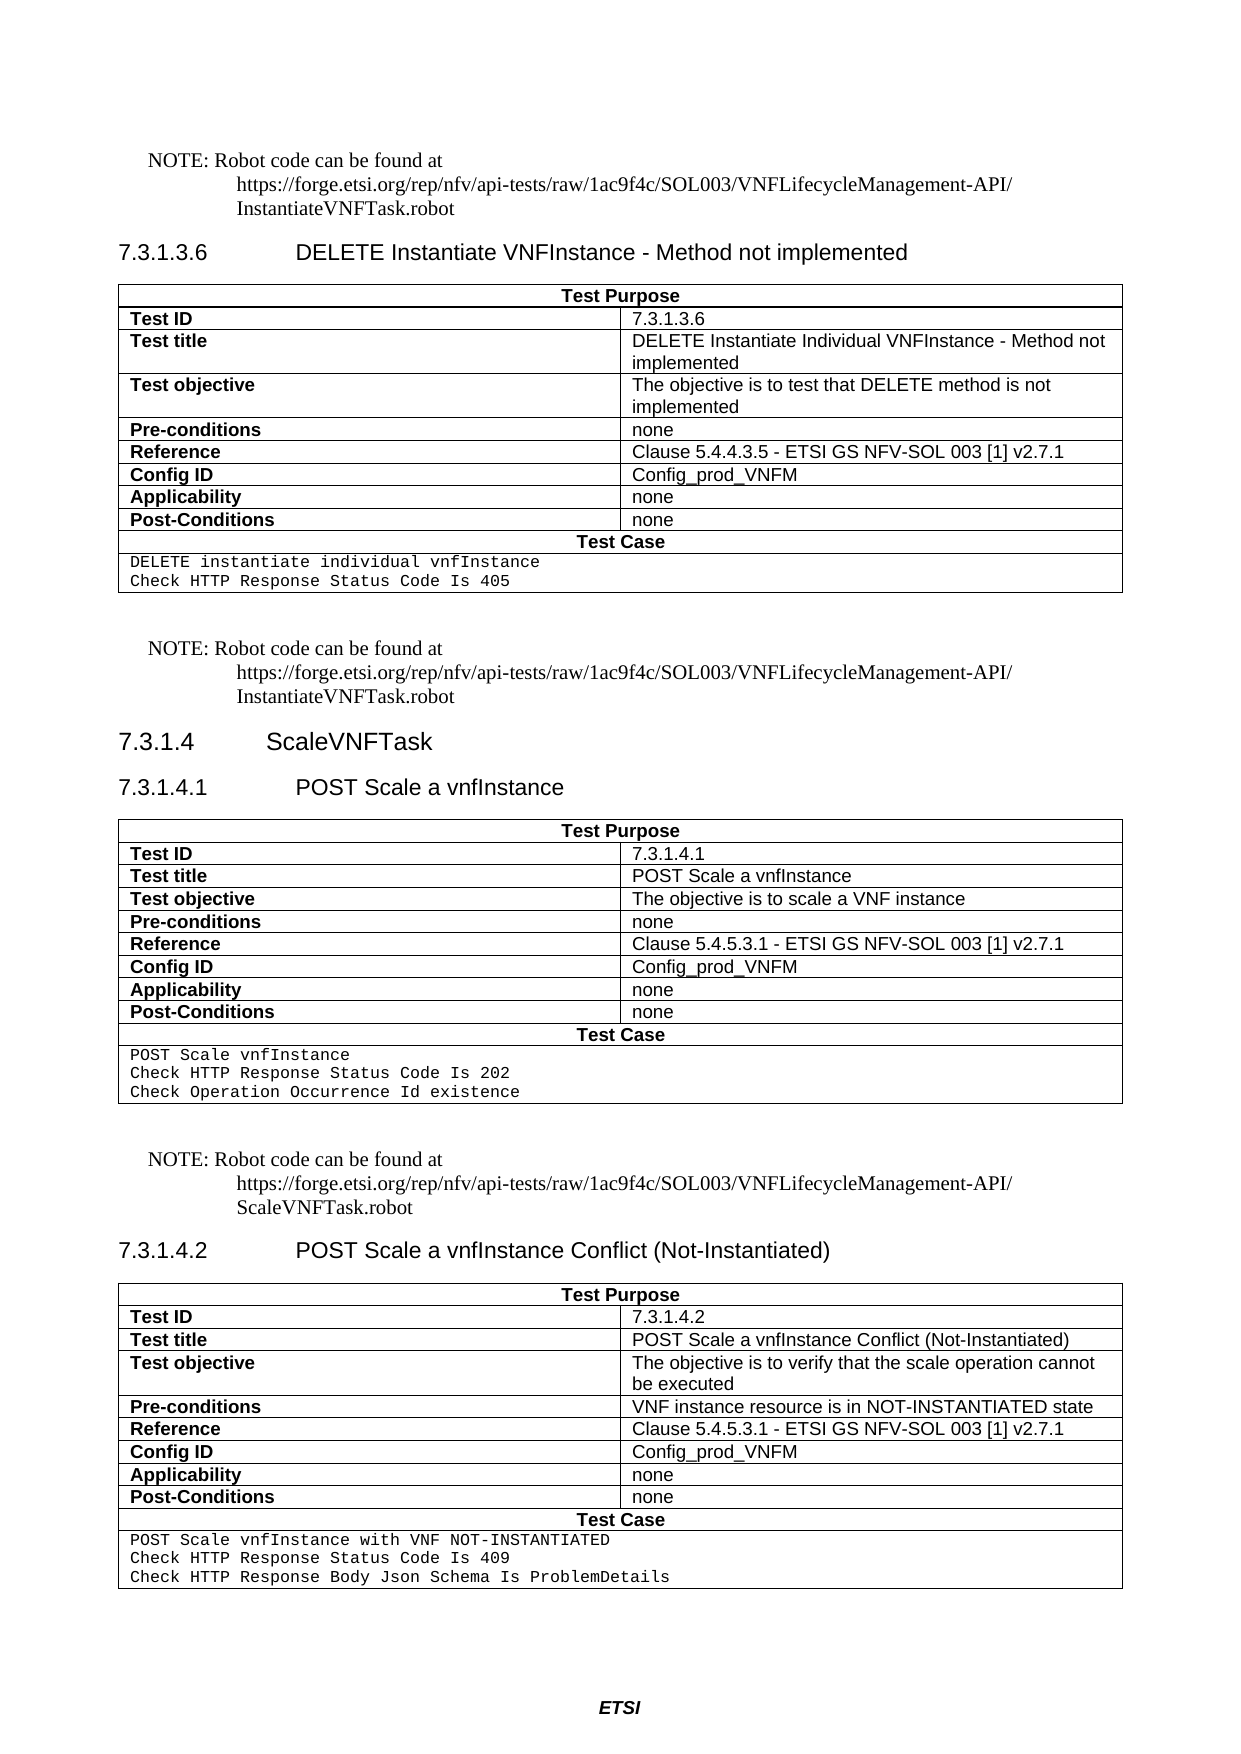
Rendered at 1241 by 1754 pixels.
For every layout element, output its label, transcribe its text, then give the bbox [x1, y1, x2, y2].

table_cell Clause 5.4.5.3.1 - ETSI GS NFV-SOL 003 [1] v2.7.1 [621, 933, 1122, 955]
table_cell none [621, 1464, 1122, 1485]
table_cell Test ID [119, 1306, 620, 1328]
table_cell Reference [119, 1418, 620, 1440]
table_cell Config ID [119, 956, 620, 977]
table_cell none [621, 1486, 1122, 1508]
table_cell none [621, 911, 1122, 932]
table_cell Test Case [119, 531, 1122, 553]
table_cell Pre-conditions [119, 418, 620, 440]
table_cell Test objective [119, 374, 620, 417]
table_cell POST Scale vnfInstance Check HTTP Response Status Code Is 202 Check Operation Occurrence Id existence [119, 1046, 1122, 1103]
table_cell Test objective [119, 888, 620, 909]
table_cell Test ID [119, 308, 620, 329]
table_cell Applicability [119, 1464, 620, 1485]
table_cell Test ID [119, 843, 620, 864]
table_cell Applicability [119, 978, 620, 1000]
subtitle 7.3.1.4 ScaleVNFTask [118, 726, 1122, 755]
table_cell POST Scale a vnfInstance [621, 865, 1122, 887]
table_cell 7.3.1.4.2 [621, 1306, 1122, 1328]
subtitle 7.3.1.4.1 POST Scale a vnfInstance [118, 774, 1122, 800]
table_cell Config_prod_VNFM [621, 956, 1122, 977]
table_cell 7.3.1.3.6 [621, 308, 1122, 329]
table_cell VNF instance resource is in NOT-INSTANTIATED state [621, 1396, 1122, 1417]
table_cell Test title [119, 1329, 620, 1350]
table_cell Test objective [119, 1351, 620, 1394]
table_cell The objective is to scale a VNF instance [621, 888, 1122, 909]
table_cell Pre-conditions [119, 1396, 620, 1417]
table_cell Pre-conditions [119, 911, 620, 932]
table_header Test Purpose [119, 820, 1122, 842]
table_cell none [621, 978, 1122, 1000]
table_cell POST Scale a vnfInstance Conflict (Not-Instantiated) [621, 1329, 1122, 1350]
table_cell DELETE Instantiate Individual VNFInstance - Method not implemented [621, 330, 1122, 373]
table_cell none [621, 509, 1122, 530]
table_cell Test title [119, 330, 620, 373]
table_header Test Purpose [119, 1284, 1122, 1305]
table_cell The objective is to test that DELETE method is not implemented [621, 374, 1122, 417]
table_cell none [621, 486, 1122, 508]
subtitle 7.3.1.4.2 POST Scale a vnfInstance Conflict (Not-Instantiated) [118, 1237, 1122, 1264]
table_cell Post-Conditions [119, 1486, 620, 1508]
table_header Test Purpose [119, 285, 1122, 306]
table_cell Test Case [119, 1509, 1122, 1530]
table_cell Test Case [119, 1024, 1122, 1045]
table_cell DELETE instantiate individual vnfInstance Check HTTP Response Status Code Is 405 [119, 554, 1122, 592]
table_cell Applicability [119, 486, 620, 508]
table_cell Reference [119, 441, 620, 462]
text NOTE: Robot code can be found at https://forge.etsi.org/rep/nfv/api-tests/raw/1ac9f4c/SOL003/VNFLifecycleManagement-API/InstantiateVNFTask.robot [148, 148, 1122, 220]
table_cell 7.3.1.4.1 [621, 843, 1122, 864]
subtitle 7.3.1.3.6 DELETE Instantiate VNFInstance - Method not implemented [118, 239, 1122, 265]
table_cell Config_prod_VNFM [621, 1441, 1122, 1462]
table_cell Config ID [119, 1441, 620, 1462]
table_cell Config_prod_VNFM [621, 464, 1122, 485]
text NOTE: Robot code can be found at https://forge.etsi.org/rep/nfv/api-tests/raw/1ac9f4c/SOL003/VNFLifecycleManagement-API/InstantiateVNFTask.robot [148, 636, 1122, 708]
table_cell The objective is to verify that the scale operation cannot be executed [621, 1351, 1122, 1394]
table_cell Post-Conditions [119, 1001, 620, 1022]
table_cell Clause 5.4.5.3.1 - ETSI GS NFV-SOL 003 [1] v2.7.1 [621, 1418, 1122, 1440]
table_cell Post-Conditions [119, 509, 620, 530]
table_cell none [621, 418, 1122, 440]
table_cell Test title [119, 865, 620, 887]
table_cell POST Scale vnfInstance with VNF NOT-INSTANTIATED Check HTTP Response Status Code Is 409 Check HTTP Response Body Json Schema Is ProblemDetails [119, 1531, 1122, 1588]
table_cell Reference [119, 933, 620, 955]
table_cell none [621, 1001, 1122, 1022]
table_cell Clause 5.4.4.3.5 - ETSI GS NFV-SOL 003 [1] v2.7.1 [621, 441, 1122, 462]
text NOTE: Robot code can be found at https://forge.etsi.org/rep/nfv/api-tests/raw/1ac9f4c/SOL003/VNFLifecycleManagement-API/ScaleVNFTask.robot [148, 1147, 1122, 1219]
table_cell Config ID [119, 464, 620, 485]
